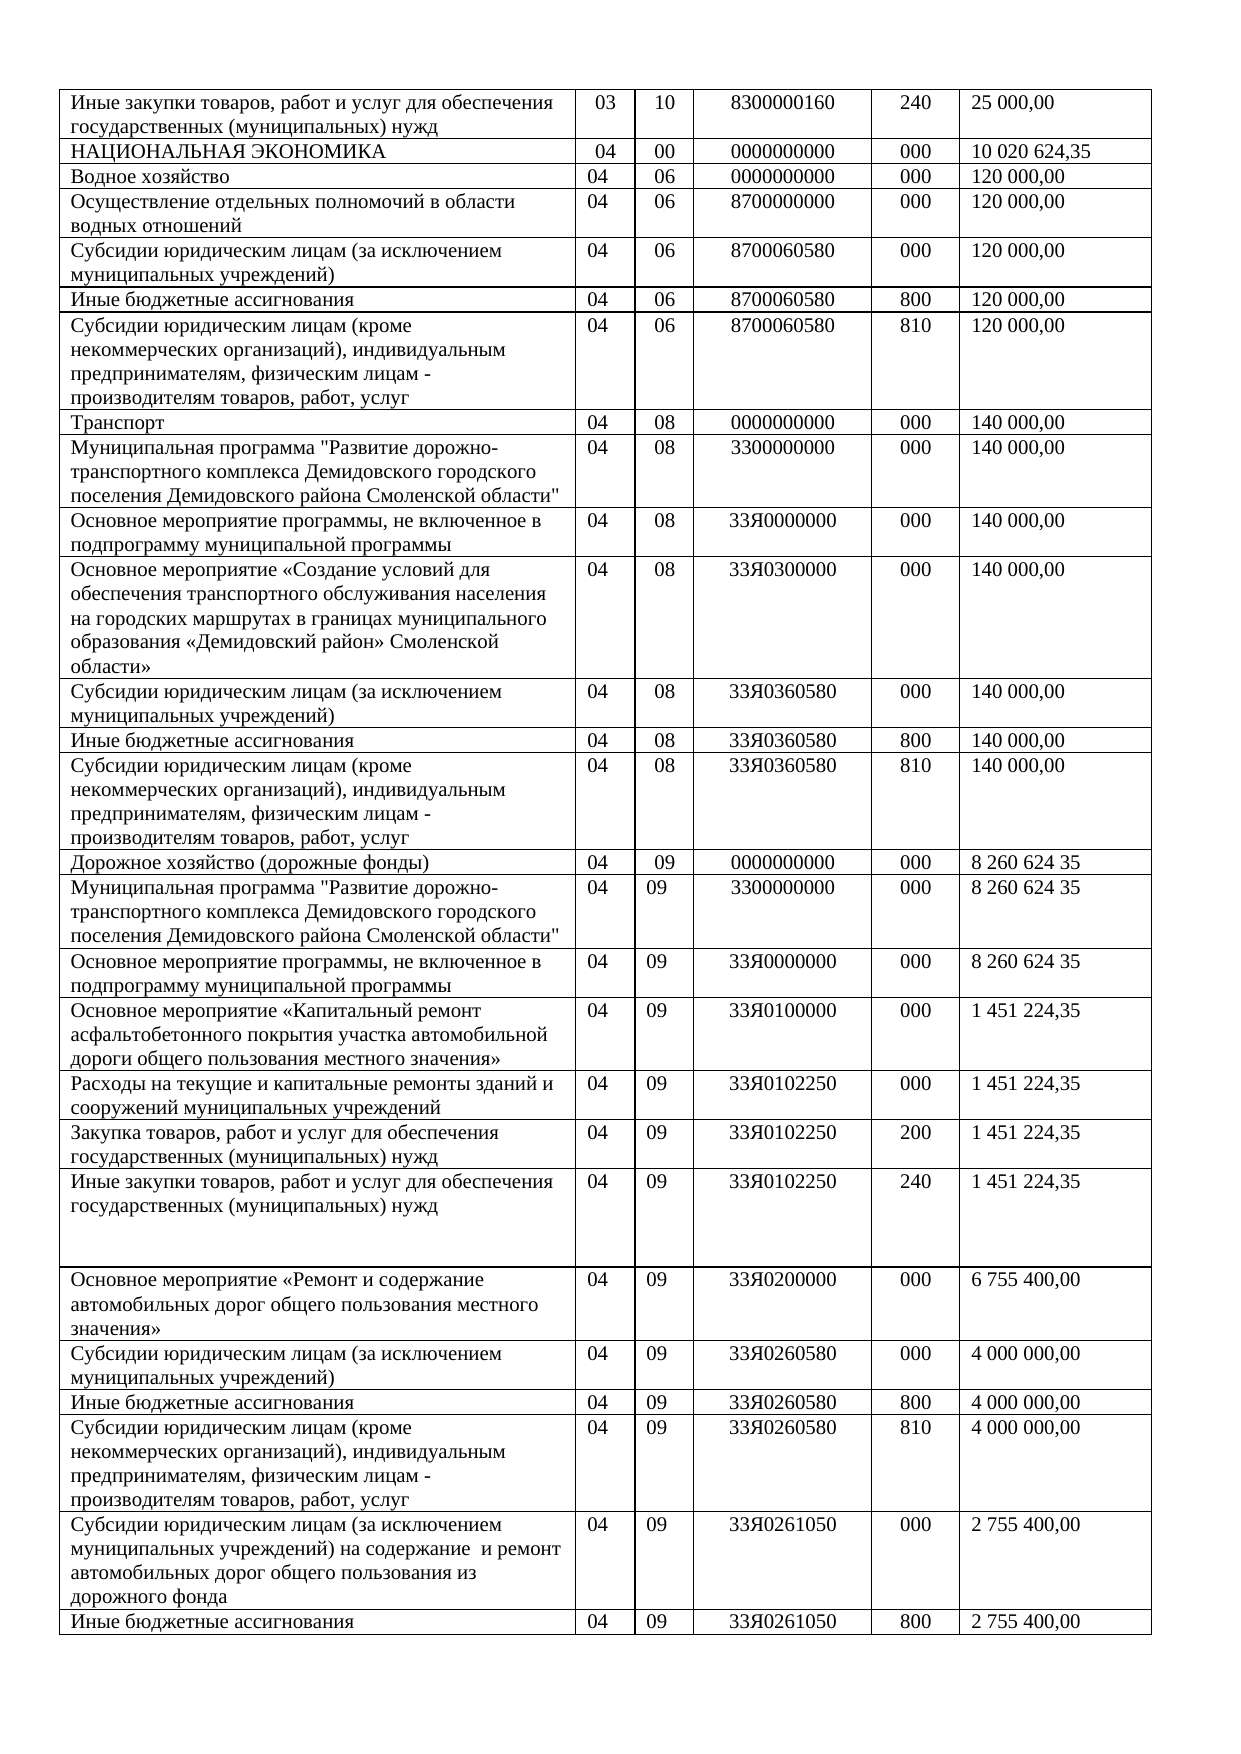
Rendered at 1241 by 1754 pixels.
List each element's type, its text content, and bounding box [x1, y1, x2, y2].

table_cell 04 [576, 850, 634, 874]
table_cell 00 [636, 139, 693, 163]
table_cell 000 [872, 850, 959, 874]
table_cell 800 [872, 1390, 959, 1414]
table_cell 09 [636, 1512, 693, 1608]
table_cell 140 000,00 [960, 508, 1151, 556]
table_cell Субсидии юридическим лицам (за исключением муниципальных учреждений) [60, 679, 575, 727]
table_cell 0000000000 [694, 850, 871, 874]
table_cell Дорожное хозяйство (дорожные фонды) [60, 850, 575, 874]
table_cell 33Я0261050 [694, 1610, 871, 1633]
table_cell 04 [576, 288, 634, 311]
table_cell 2 755 400,00 [960, 1512, 1151, 1608]
table_cell 04 [576, 557, 634, 678]
table_cell 4 000 000,00 [960, 1390, 1151, 1414]
table_cell 000 [872, 1268, 959, 1339]
table_cell 04 [576, 139, 634, 163]
table_cell НАЦИОНАЛЬНАЯ ЭКОНОМИКА [60, 139, 575, 163]
table_cell Иные бюджетные ассигнования [60, 728, 575, 752]
table_cell 000 [872, 1341, 959, 1389]
table_cell 810 [872, 1415, 959, 1511]
table_cell Иные закупки товаров, работ и услуг для обеспечения государственных (муниципальных) нужд [60, 1169, 575, 1266]
table_cell 33Я0360580 [694, 753, 871, 849]
table_cell 04 [576, 1390, 634, 1414]
table_cell 8700060580 [694, 313, 871, 409]
table_cell Иные бюджетные ассигнования [60, 288, 575, 311]
table_cell 08 [636, 557, 693, 678]
table_cell 810 [872, 753, 959, 849]
table_cell 120 000,00 [960, 238, 1151, 286]
table_cell 3300000000 [694, 435, 871, 507]
table_cell Основное мероприятие «Создание условий для обеспечения транспортного обслуживания населения на городских маршрутах в границах муниципального образования «Демидовский район» Смоленской области» [60, 557, 575, 678]
table_cell 1 451 224,35 [960, 1120, 1151, 1168]
table_cell 200 [872, 1120, 959, 1168]
table_cell 6 755 400,00 [960, 1268, 1151, 1339]
table_cell 120 000,00 [960, 189, 1151, 237]
table_cell 04 [576, 1071, 634, 1119]
table_cell Субсидии юридическим лицам (за исключением муниципальных учреждений) на содержание и ремонт автомобильных дорог общего пользования из дорожного фонда [60, 1512, 575, 1608]
table_cell Основное мероприятие программы, не включенное в подпрограмму муниципальной программы [60, 949, 575, 997]
table_cell 04 [576, 753, 634, 849]
table_cell 000 [872, 238, 959, 286]
table_cell 33Я0260580 [694, 1341, 871, 1389]
table_cell 08 [636, 679, 693, 727]
table_cell 33Я0200000 [694, 1268, 871, 1339]
table_cell 8700060580 [694, 288, 871, 311]
table_cell Осуществление отдельных полномочий в области водных отношений [60, 189, 575, 237]
table_cell 04 [576, 164, 634, 188]
table_cell 000 [872, 164, 959, 188]
table_cell 33Я0261050 [694, 1512, 871, 1608]
table_cell 04 [576, 1120, 634, 1168]
table_cell 120 000,00 [960, 164, 1151, 188]
table_cell 04 [576, 1169, 634, 1266]
table_cell 140 000,00 [960, 753, 1151, 849]
table_cell 04 [576, 508, 634, 556]
table_cell 8700060580 [694, 238, 871, 286]
table_cell 04 [576, 949, 634, 997]
table_cell 000 [872, 410, 959, 434]
table_cell 09 [636, 1120, 693, 1168]
table_cell 000 [872, 435, 959, 507]
table_cell 120 000,00 [960, 313, 1151, 409]
table_cell 800 [872, 1610, 959, 1633]
table_cell 08 [636, 728, 693, 752]
table_cell 08 [636, 753, 693, 849]
table_cell 33Я0000000 [694, 508, 871, 556]
table_cell 09 [636, 998, 693, 1070]
table_cell 33Я0360580 [694, 679, 871, 727]
table_cell 33Я0260580 [694, 1390, 871, 1414]
table_cell 03 [576, 90, 634, 138]
table_cell 000 [872, 189, 959, 237]
table_cell 09 [636, 1341, 693, 1389]
table_cell Основное мероприятие программы, не включенное в подпрограмму муниципальной программы [60, 508, 575, 556]
table_cell 09 [636, 1610, 693, 1633]
table_cell 33Я0360580 [694, 728, 871, 752]
table_cell Иные бюджетные ассигнования [60, 1390, 575, 1414]
table_cell 04 [576, 1268, 634, 1339]
table_cell 000 [872, 949, 959, 997]
table_cell 140 000,00 [960, 728, 1151, 752]
table_cell 4 000 000,00 [960, 1341, 1151, 1389]
table_cell 04 [576, 410, 634, 434]
table_cell 4 000 000,00 [960, 1415, 1151, 1511]
table_cell 1 451 224,35 [960, 1169, 1151, 1266]
table_cell 140 000,00 [960, 435, 1151, 507]
table_cell 04 [576, 1610, 634, 1633]
table_cell Основное мероприятие «Капитальный ремонт асфальтобетонного покрытия участка автомобильной дороги общего пользования местного значения» [60, 998, 575, 1070]
table_cell 800 [872, 288, 959, 311]
table_cell 240 [872, 1169, 959, 1266]
table_cell 140 000,00 [960, 557, 1151, 678]
table_cell 000 [872, 139, 959, 163]
table_cell Муниципальная программа "Развитие дорожно-транспортного комплекса Демидовского городского поселения Демидовского района Смоленской области" [60, 435, 575, 507]
table_cell 09 [636, 1415, 693, 1511]
table_cell 09 [636, 850, 693, 874]
table_cell 04 [576, 679, 634, 727]
table_cell 3300000000 [694, 875, 871, 947]
table_cell 8 260 624 35 [960, 949, 1151, 997]
table_cell 2 755 400,00 [960, 1610, 1151, 1633]
table_cell 08 [636, 435, 693, 507]
table_cell Транспорт [60, 410, 575, 434]
table_cell Субсидии юридическим лицам (за исключением муниципальных учреждений) [60, 238, 575, 286]
table_cell 000 [872, 875, 959, 947]
table_cell 000 [872, 1071, 959, 1119]
table_cell 04 [576, 1341, 634, 1389]
table_cell 0000000000 [694, 139, 871, 163]
table_cell 33Я0100000 [694, 998, 871, 1070]
table_cell 06 [636, 164, 693, 188]
table_cell 33Я0260580 [694, 1415, 871, 1511]
table_cell 1 451 224,35 [960, 1071, 1151, 1119]
table_cell 04 [576, 998, 634, 1070]
table_cell 000 [872, 508, 959, 556]
table_cell 33Я0000000 [694, 949, 871, 997]
table_cell 0000000000 [694, 164, 871, 188]
table_cell 810 [872, 313, 959, 409]
table_cell 04 [576, 1415, 634, 1511]
table_cell 8 260 624 35 [960, 850, 1151, 874]
table_cell 06 [636, 313, 693, 409]
table_cell 09 [636, 949, 693, 997]
table_cell 04 [576, 1512, 634, 1608]
table_cell 06 [636, 288, 693, 311]
table_cell Закупка товаров, работ и услуг для обеспечения государственных (муниципальных) нужд [60, 1120, 575, 1168]
table_cell 10 [636, 90, 693, 138]
table_cell 08 [636, 508, 693, 556]
table_cell 8300000160 [694, 90, 871, 138]
table_cell 09 [636, 1071, 693, 1119]
table_cell 04 [576, 238, 634, 286]
table_cell Расходы на текущие и капитальные ремонты зданий и сооружений муниципальных учреждений [60, 1071, 575, 1119]
table_cell 10 020 624,35 [960, 139, 1151, 163]
table_cell Основное мероприятие «Ремонт и содержание автомобильных дорог общего пользования местного значения» [60, 1268, 575, 1339]
table_cell 06 [636, 189, 693, 237]
table_cell 140 000,00 [960, 679, 1151, 727]
table_cell 0000000000 [694, 410, 871, 434]
table_cell 1 451 224,35 [960, 998, 1151, 1070]
table_cell 33Я0300000 [694, 557, 871, 678]
table_cell 8700000000 [694, 189, 871, 237]
table_cell 33Я0102250 [694, 1071, 871, 1119]
table_cell 000 [872, 557, 959, 678]
table_cell 04 [576, 313, 634, 409]
table_cell 09 [636, 1390, 693, 1414]
table_cell 04 [576, 728, 634, 752]
table_cell 09 [636, 875, 693, 947]
table_cell 06 [636, 238, 693, 286]
table_cell 08 [636, 410, 693, 434]
table_cell Субсидии юридическим лицам (за исключением муниципальных учреждений) [60, 1341, 575, 1389]
table_cell Иные закупки товаров, работ и услуг для обеспечения государственных (муниципальных) нужд [60, 90, 575, 138]
table_cell 04 [576, 189, 634, 237]
table_cell 000 [872, 679, 959, 727]
table_cell 33Я0102250 [694, 1169, 871, 1266]
table_cell 800 [872, 728, 959, 752]
table_cell 120 000,00 [960, 288, 1151, 311]
table_cell 33Я0102250 [694, 1120, 871, 1168]
table_cell 140 000,00 [960, 410, 1151, 434]
table_cell 09 [636, 1268, 693, 1339]
table_cell 000 [872, 998, 959, 1070]
table_cell 8 260 624 35 [960, 875, 1151, 947]
table_cell Иные бюджетные ассигнования [60, 1610, 575, 1633]
table_cell Муниципальная программа "Развитие дорожно-транспортного комплекса Демидовского городского поселения Демидовского района Смоленской области" [60, 875, 575, 947]
table_cell 04 [576, 435, 634, 507]
table_cell Водное хозяйство [60, 164, 575, 188]
table_cell 04 [576, 875, 634, 947]
table_cell 240 [872, 90, 959, 138]
table_cell 000 [872, 1512, 959, 1608]
table_cell 09 [636, 1169, 693, 1266]
table_cell 25 000,00 [960, 90, 1151, 138]
